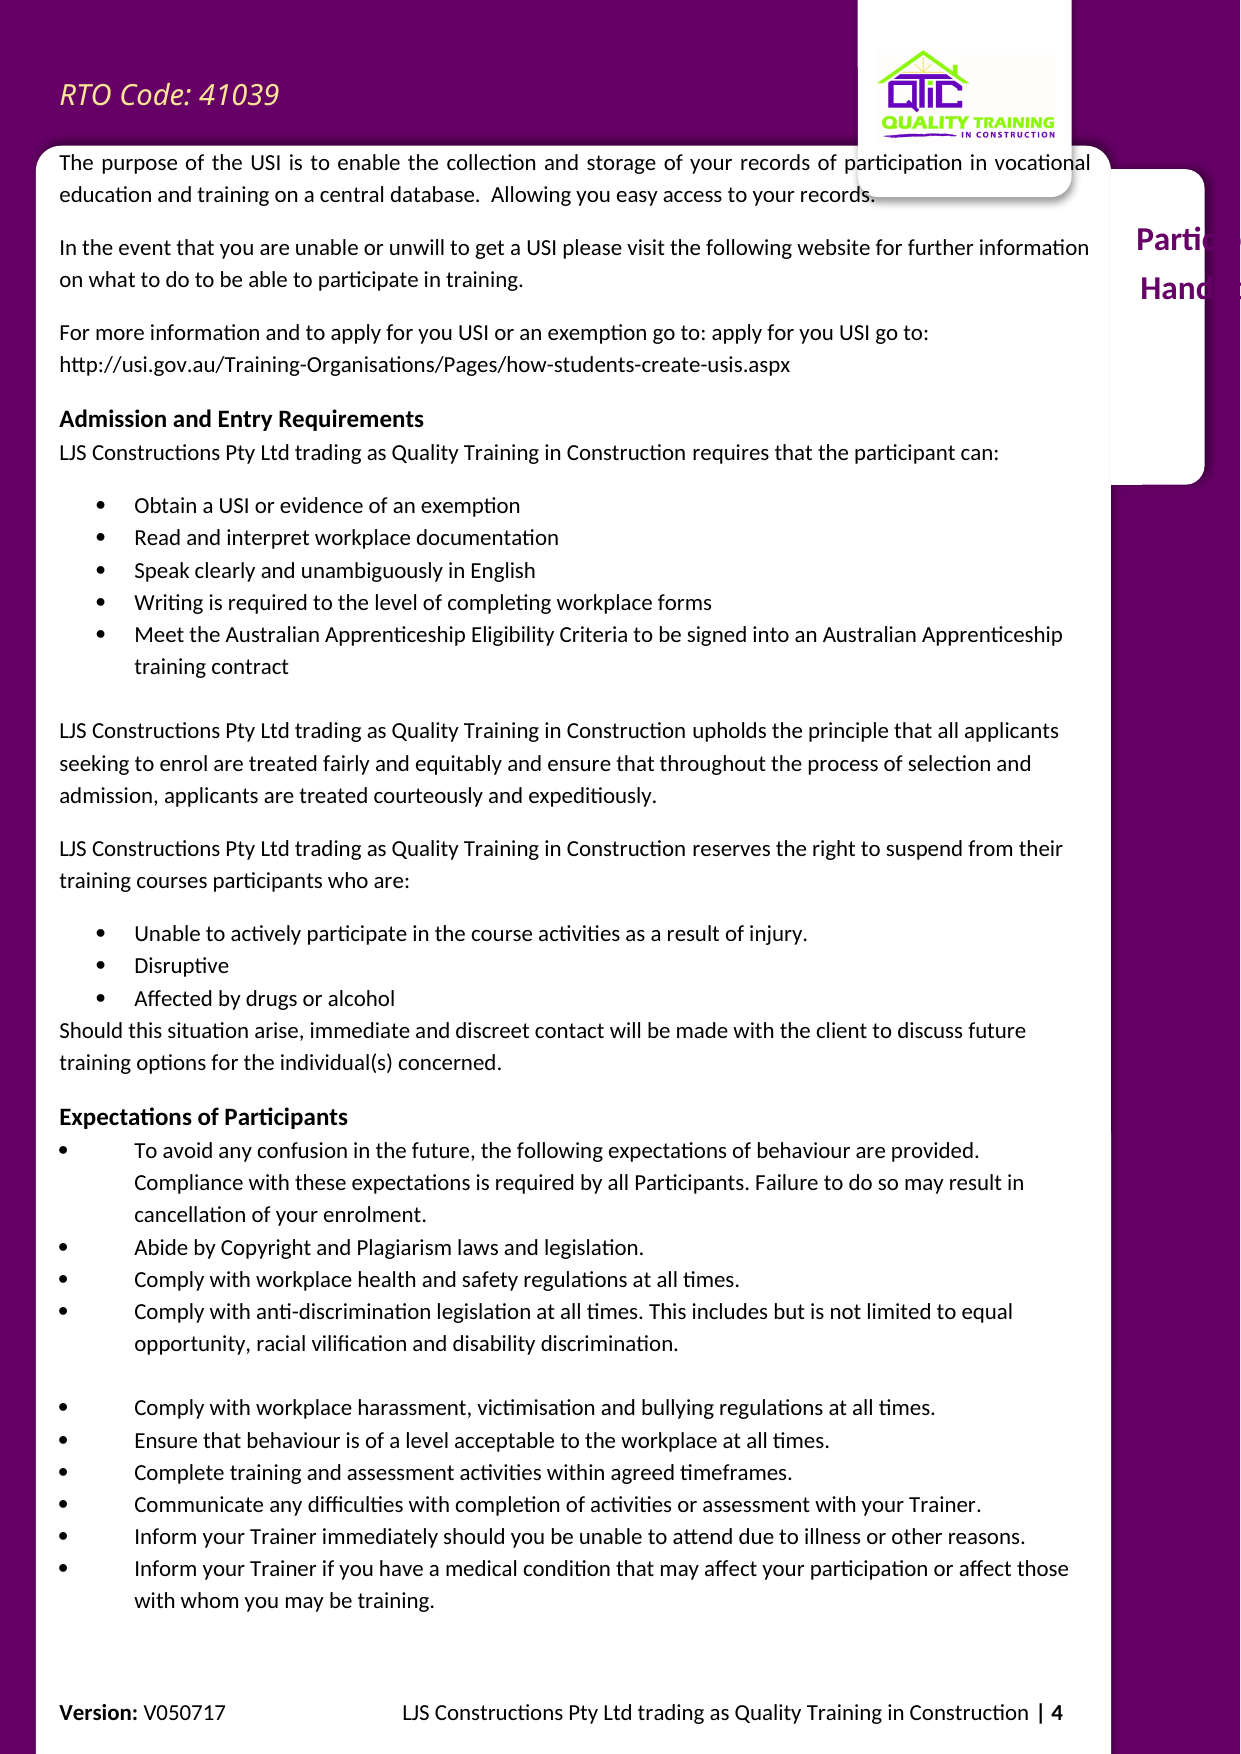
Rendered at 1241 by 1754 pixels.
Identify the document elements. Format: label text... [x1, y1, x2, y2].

list Speak clearly and unambiguously in English [97, 556, 1092, 584]
list Writing is required to the level of completing workplace forms [97, 588, 1092, 616]
text Admission and Entry Requirements [59, 403, 1092, 434]
list To avoid any confusion in the future, the following expectations of behaviour are provided. Compliance with these expectations is required by all Participants. Failure to do so may result in cancellation of your enrolment. [59, 1136, 1092, 1228]
text For more information and to apply for you USI or an exemption go to: apply for you USI go to: http://usi.gov.au/Training-Organisations/Pages/how-students-create-usis.aspx [59, 318, 1092, 378]
list Affected by drugs or alcohol [97, 984, 1092, 1012]
text In the event that you are unable or unwill to get a USI please visit the following website for further information on what to do to be able to participate in training. [59, 233, 1092, 293]
list Obtain a USI or evidence of an exemption [97, 491, 1092, 519]
list Communicate any difficulties with completion of activities or assessment with your Trainer. [59, 1490, 1092, 1518]
list Disruptive [97, 951, 1092, 979]
list Meet the Australian Apprenticeship Eligibility Criteria to be signed into an Australian Apprenticeship training contract [97, 620, 1092, 680]
list Unable to actively participate in the course activities as a result of injury. [97, 919, 1092, 947]
text Should this situation arise, immediate and discreet contact will be made with the client to discuss future training options for the individual(s) concerned. [59, 1016, 1092, 1076]
list Comply with anti-discrimination legislation at all times. This includes but is not limited to equal opportunity, racial vilification and disability discrimination. [59, 1297, 1092, 1357]
list Abide by Copyright and Plagiarism laws and legislation. [59, 1233, 1092, 1261]
text LJS Constructions Pty Ltd trading as Quality Training in Construction requires that the participant can: [59, 438, 1092, 466]
text LJS Constructions Pty Ltd trading as Quality Training in Construction upholds the principle that all applicants seeking to enrol are treated fairly and equitably and ensure that throughout the process of selection and admission, applicants are treated courteously and expeditiously. [59, 717, 1092, 809]
picture [875, 49, 1057, 145]
list Inform your Trainer immediately should you be unable to attend due to illness or other reasons. [59, 1522, 1092, 1550]
text Expectations of Participants [59, 1101, 1092, 1132]
list Read and interpret workplace documentation [97, 523, 1092, 552]
list Ensure that behaviour is of a level acceptable to the workplace at all times. [59, 1426, 1092, 1454]
text LJS Constructions Pty Ltd trading as Quality Training in Construction reserves the right to suspend from their training courses participants who are: [59, 834, 1092, 894]
text The purpose of the USI is to enable the collection and storage of your records of participation in vocational education and training on a central database. Allowing you easy access to your records. [59, 148, 1092, 208]
list Complete training and assessment activities within agreed timeframes. [59, 1458, 1092, 1486]
list Comply with workplace health and safety regulations at all times. [59, 1265, 1092, 1293]
list Comply with workplace harassment, victimisation and bullying regulations at all times. [59, 1393, 1092, 1422]
list Inform your Trainer if you have a medical condition that may affect your participation or affect those with whom you may be training. [59, 1554, 1092, 1615]
